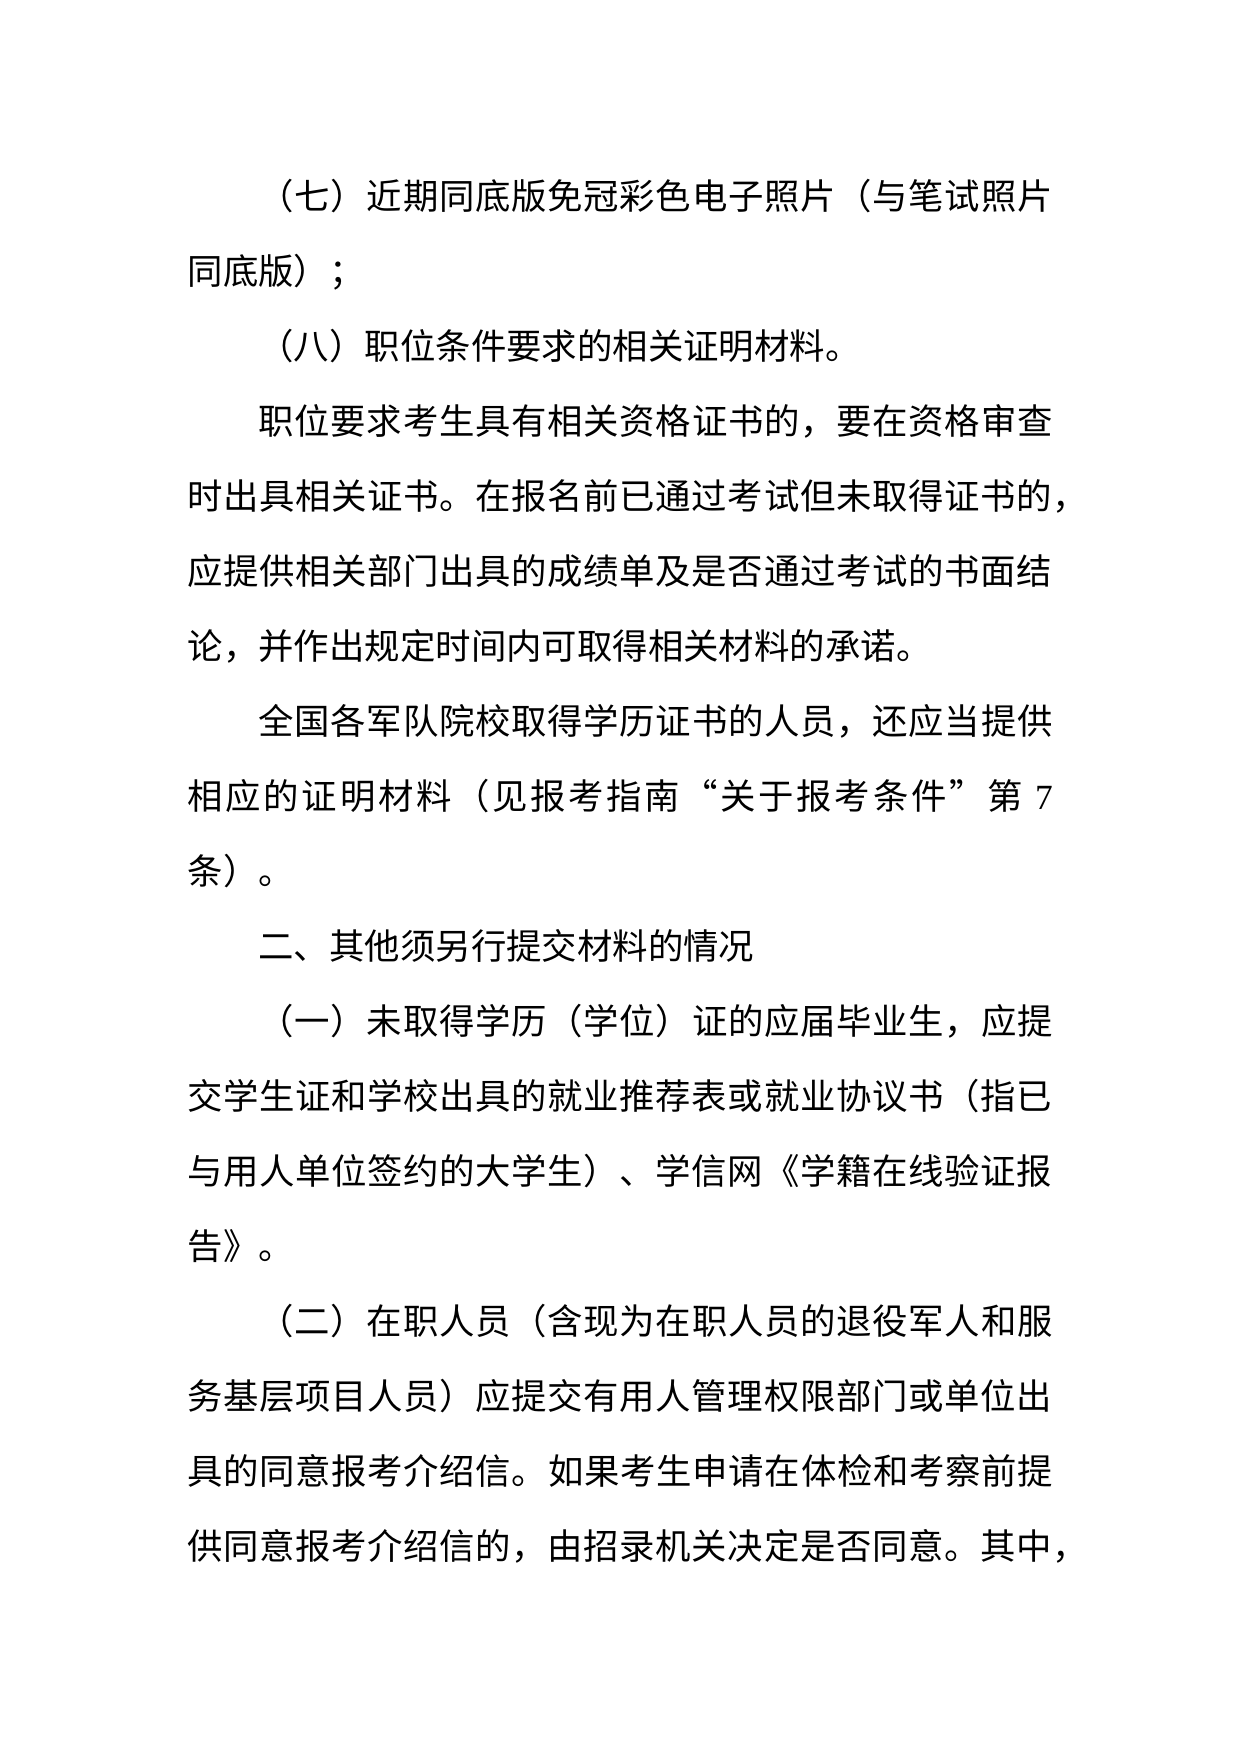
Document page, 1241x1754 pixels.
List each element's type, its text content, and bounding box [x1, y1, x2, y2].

text （八）职位条件要求的相关证明材料。 [187, 306, 1053, 381]
text 职位要求考生具有相关资格证书的，要在资格审查时出具相关证书。在报名前已通过考试但未取得证书的，应提供相关部门出具的成绩单及是否通过考试的书面结论，并作出规定时间内可取得相关材料的承诺。 [187, 381, 1053, 681]
text （七）近期同底版免冠彩色电子照片（与笔试照片同底版）； [187, 156, 1053, 306]
text （一）未取得学历（学位）证的应届毕业生，应提交学生证和学校出具的就业推荐表或就业协议书（指已与用人单位签约的大学生）、学信网《学籍在线验证报告》。 [187, 981, 1053, 1281]
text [187, 1281, 1053, 1581]
text 全国各军队院校取得学历证书的人员，还应当提供相应的证明材料（见报考指南“关于报考条件”第7条）。 [187, 681, 1053, 906]
text 二、其他须另行提交材料的情况 [187, 906, 1053, 981]
